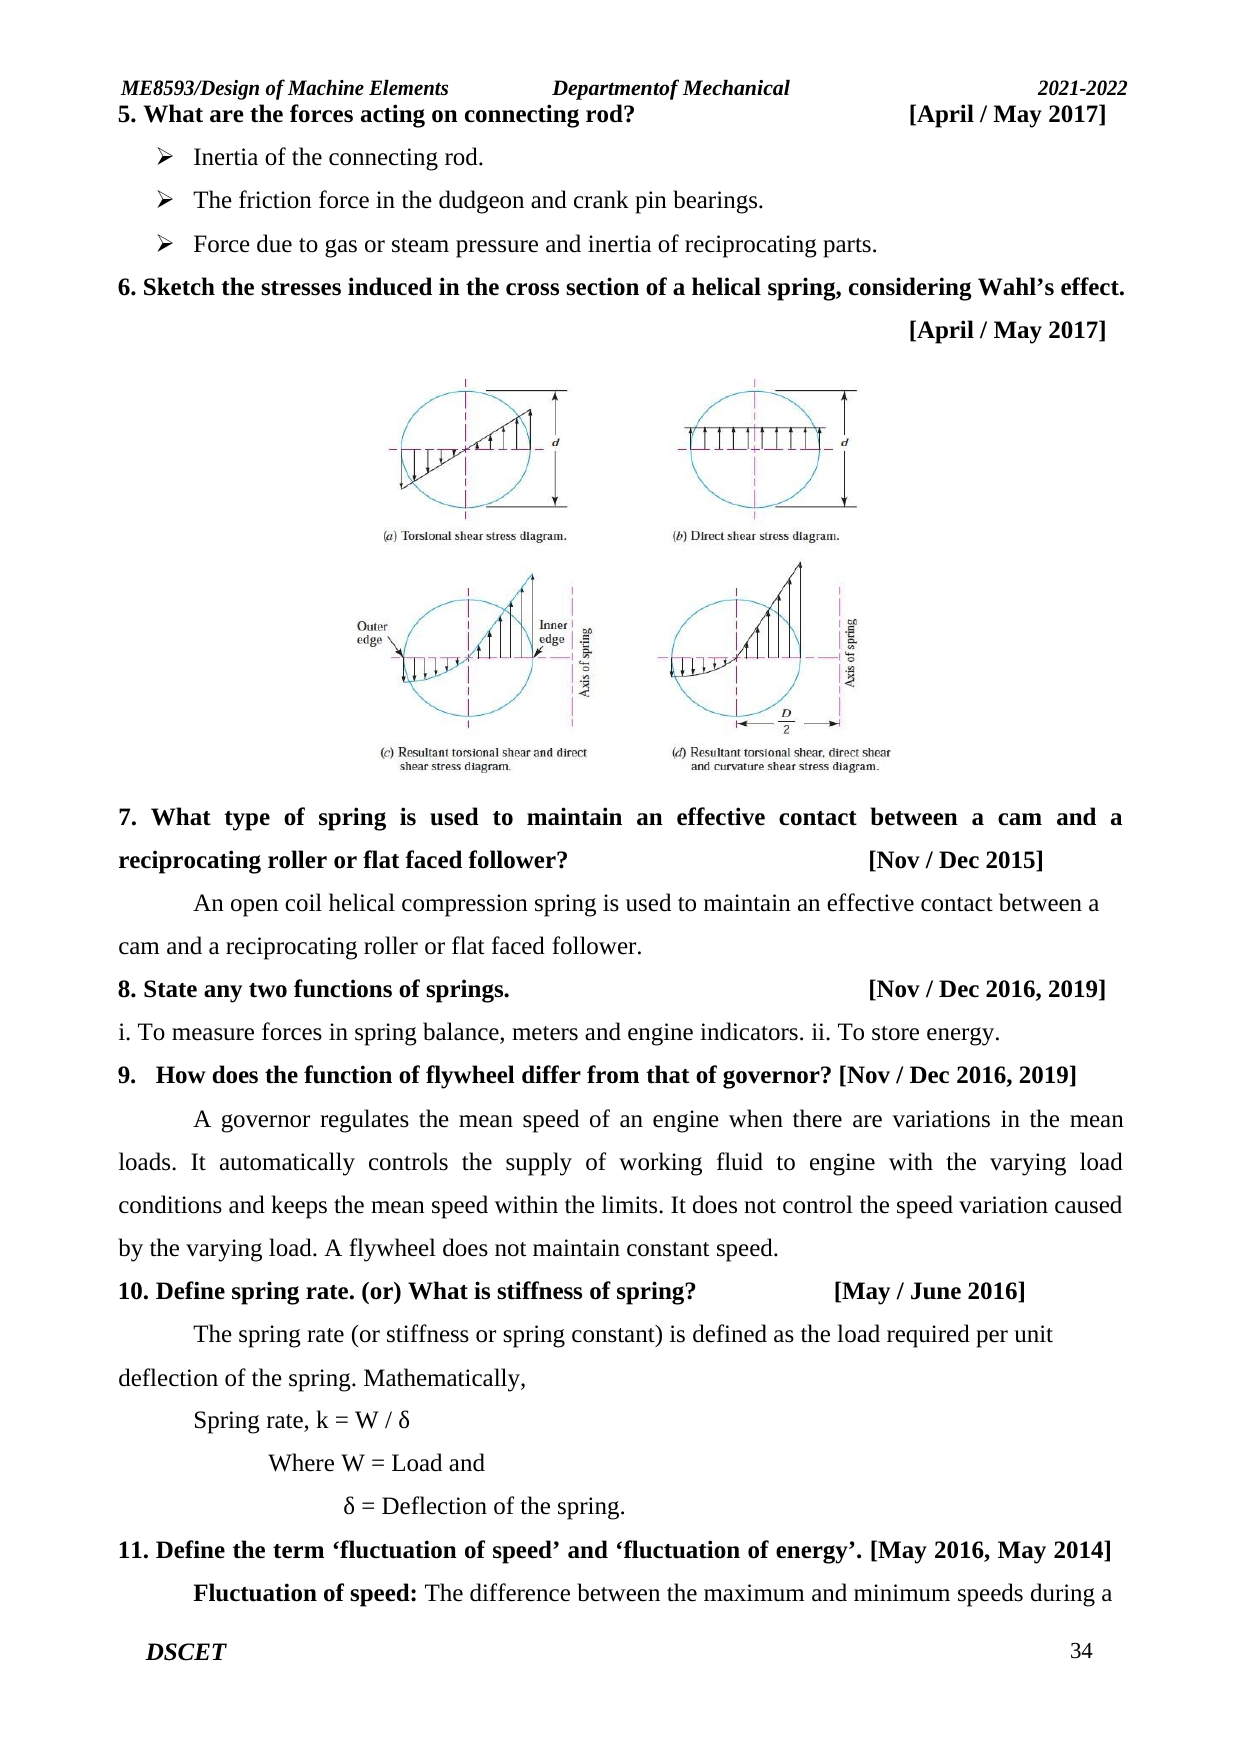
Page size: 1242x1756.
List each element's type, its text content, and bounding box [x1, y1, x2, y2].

text i. To measure forces in spring balance, meters and engine indicators. ii. To store energy. [118, 1017, 1204, 1046]
text [April / May 2017] [908, 315, 1204, 344]
text The spring rate (or stiffness or spring constant) is defined as the load required per unit deflection of the spring. Mathematically, [118, 1319, 1054, 1391]
list The friction force in the dudgeon and crank pin bearings. [155, 186, 1204, 214]
text Where W = Load and [268, 1448, 1204, 1477]
list Inertia of the connecting rod. [155, 142, 1204, 171]
text A governor regulates the mean speed of an engine when there are variations in the mean loads. It automatically controls the supply of working fluid to engine with the varying load conditions and keeps the mean speed within the limits. It does not control the speed variation caused by the varying load. A flywheel does not maintain constant speed. [118, 1104, 1124, 1262]
list Force due to gas or steam pressure and inertia of reciprocating parts. [155, 229, 1204, 257]
picture [356, 379, 891, 773]
list Define the term ‘fluctuation of speed’ and ‘fluctuation of energy’. [May 2016, May 2014] Fluctuation of speed: The difference between the maximum and minimum speeds during a [118, 1535, 1113, 1607]
subtitle Sketch the stresses induced in the cross section of a helical spring, considering Wahl’s effect. [118, 272, 1204, 301]
text Spring rate, k = W / δ [193, 1406, 1204, 1434]
text An open coil helical compression spring is used to maintain an effective contact between a cam and a reciprocating roller or flat faced follower. [118, 888, 1102, 960]
subtitle What are the forces acting on connecting rod? [April / May 2017] [118, 100, 1204, 128]
text δ = Deflection of the spring. [343, 1491, 1204, 1520]
subtitle State any two functions of springs. [Nov / Dec 2016, 2019] [118, 974, 1204, 1003]
subtitle Define spring rate. (or) What is stiffness of spring? [May / June 2016] [118, 1276, 1204, 1305]
subtitle How does the function of flywheel differ from that of governor? [Nov / Dec 2016, 2019] [118, 1060, 1204, 1089]
